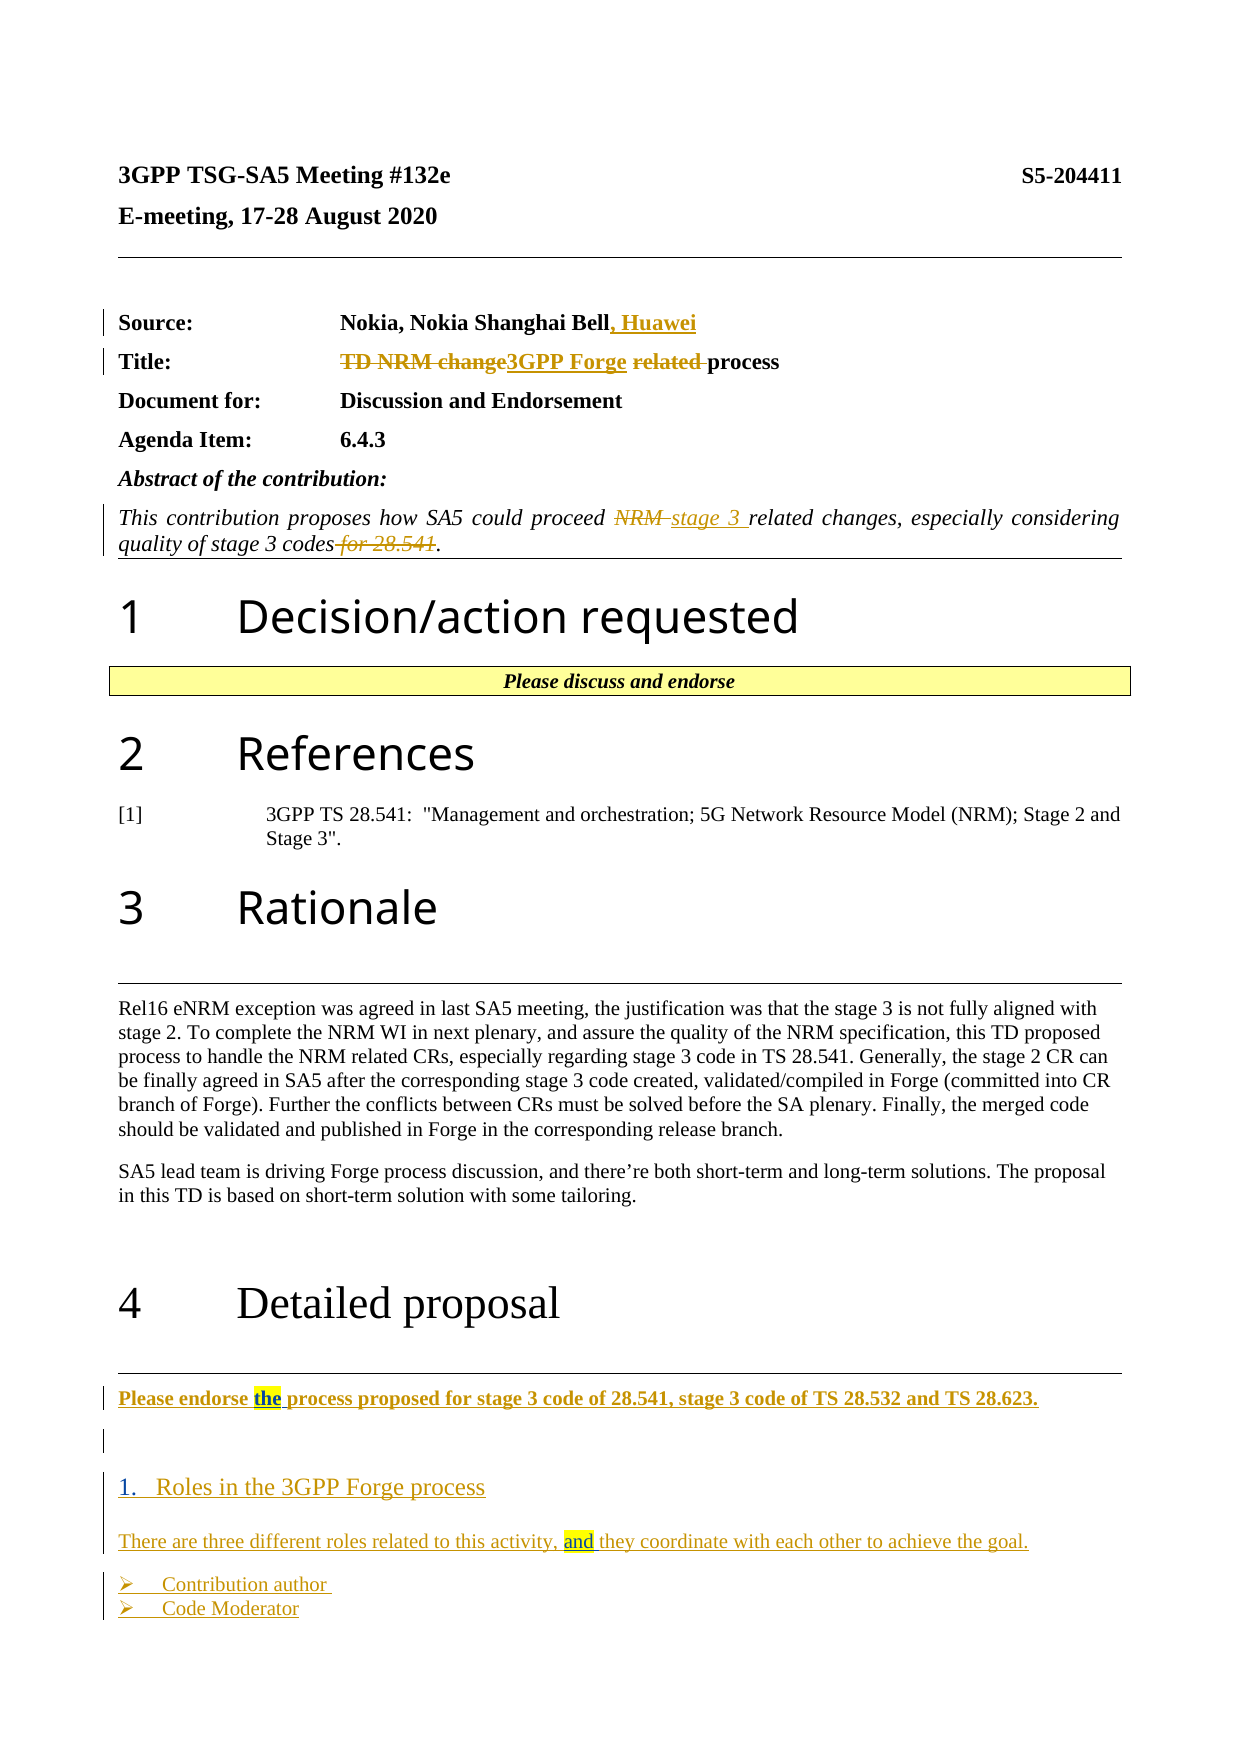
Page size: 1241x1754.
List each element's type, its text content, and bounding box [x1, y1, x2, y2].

text [1] 3GPP TS 28.541: "Management and orchestration; 5G Network Resource Model (NRM); Stage 2 and Stage 3". [118, 802, 1122, 850]
text Agenda Item: 6.4.3 [118, 426, 1122, 452]
subtitle 1 Decision/action requested [118, 584, 1122, 647]
text 3GPP TSG-SA5 Meeting #132e S5-204411 [118, 160, 1122, 189]
text SA5 lead team is driving Forge process discussion, and there’re both short-term and long-term solutions. The proposal in this TD is based on short-term solution with some tailoring. [118, 1159, 1122, 1207]
text Please discuss and endorse [110, 667, 1130, 695]
text Abstract of the contribution: [118, 465, 1122, 491]
subtitle 2 References [118, 721, 1122, 783]
subtitle 4 Detailed proposal [118, 1275, 1122, 1328]
text E-meeting, 17-28 August 2020 [118, 201, 1122, 257]
subtitle 3 Rationale [118, 875, 1122, 938]
text Rel16 eNRM exception was agreed in last SA5 meeting, the justification was that the stage 3 is not fully aligned with stage 2. To complete the NRM WI in next plenary, and assure the quality of the NRM specification, this TD proposed process to handle the NRM related CRs, especially regarding stage 3 code in TS 28.541. Generally, the stage 2 CR can be finally agreed in SA5 after the corresponding stage 3 code created, validated/compiled in Forge (committed into CR branch of Forge). Further the conflicts between CRs must be solved before the SA plenary. Finally, the merged code should be validated and published in Forge in the corresponding release branch. [118, 996, 1122, 1141]
text Source: Nokia, Nokia Shanghai Bell [118, 309, 1122, 336]
text This contribution proposes how SA5 could proceed related changes, especially considering quality of stage 3 codes. [118, 504, 1122, 558]
text Document for: Discussion and Endorsement [118, 387, 1122, 413]
text Title: process [118, 348, 1122, 375]
